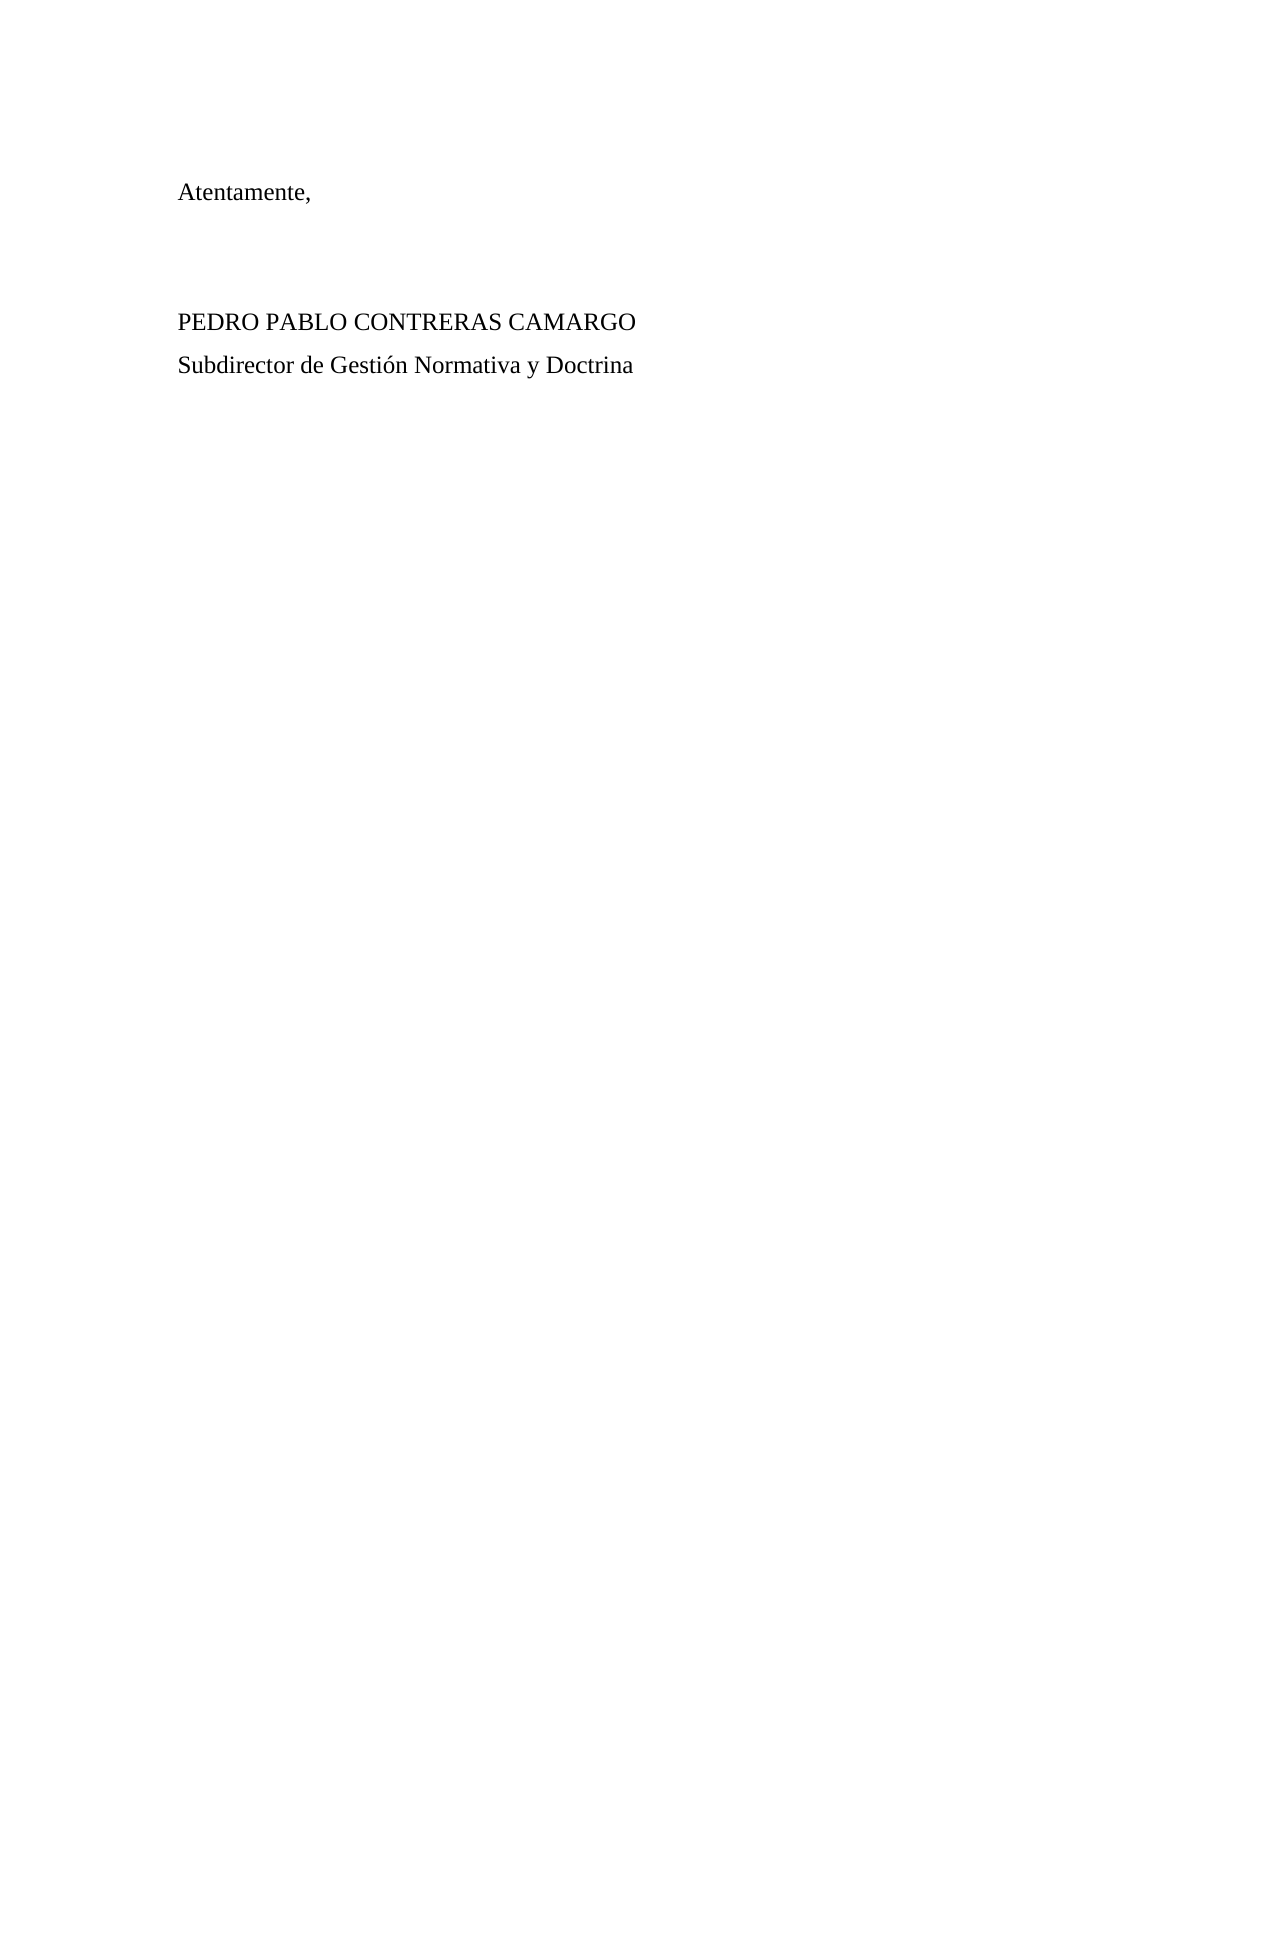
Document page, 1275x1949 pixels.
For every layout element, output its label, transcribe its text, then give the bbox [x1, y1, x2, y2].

text PEDRO PABLO CONTRERAS CAMARGO [177, 307, 1098, 335]
text Atentamente, [177, 177, 1098, 206]
text Subdirector de Gestión Normativa y Doctrina [177, 350, 1098, 378]
